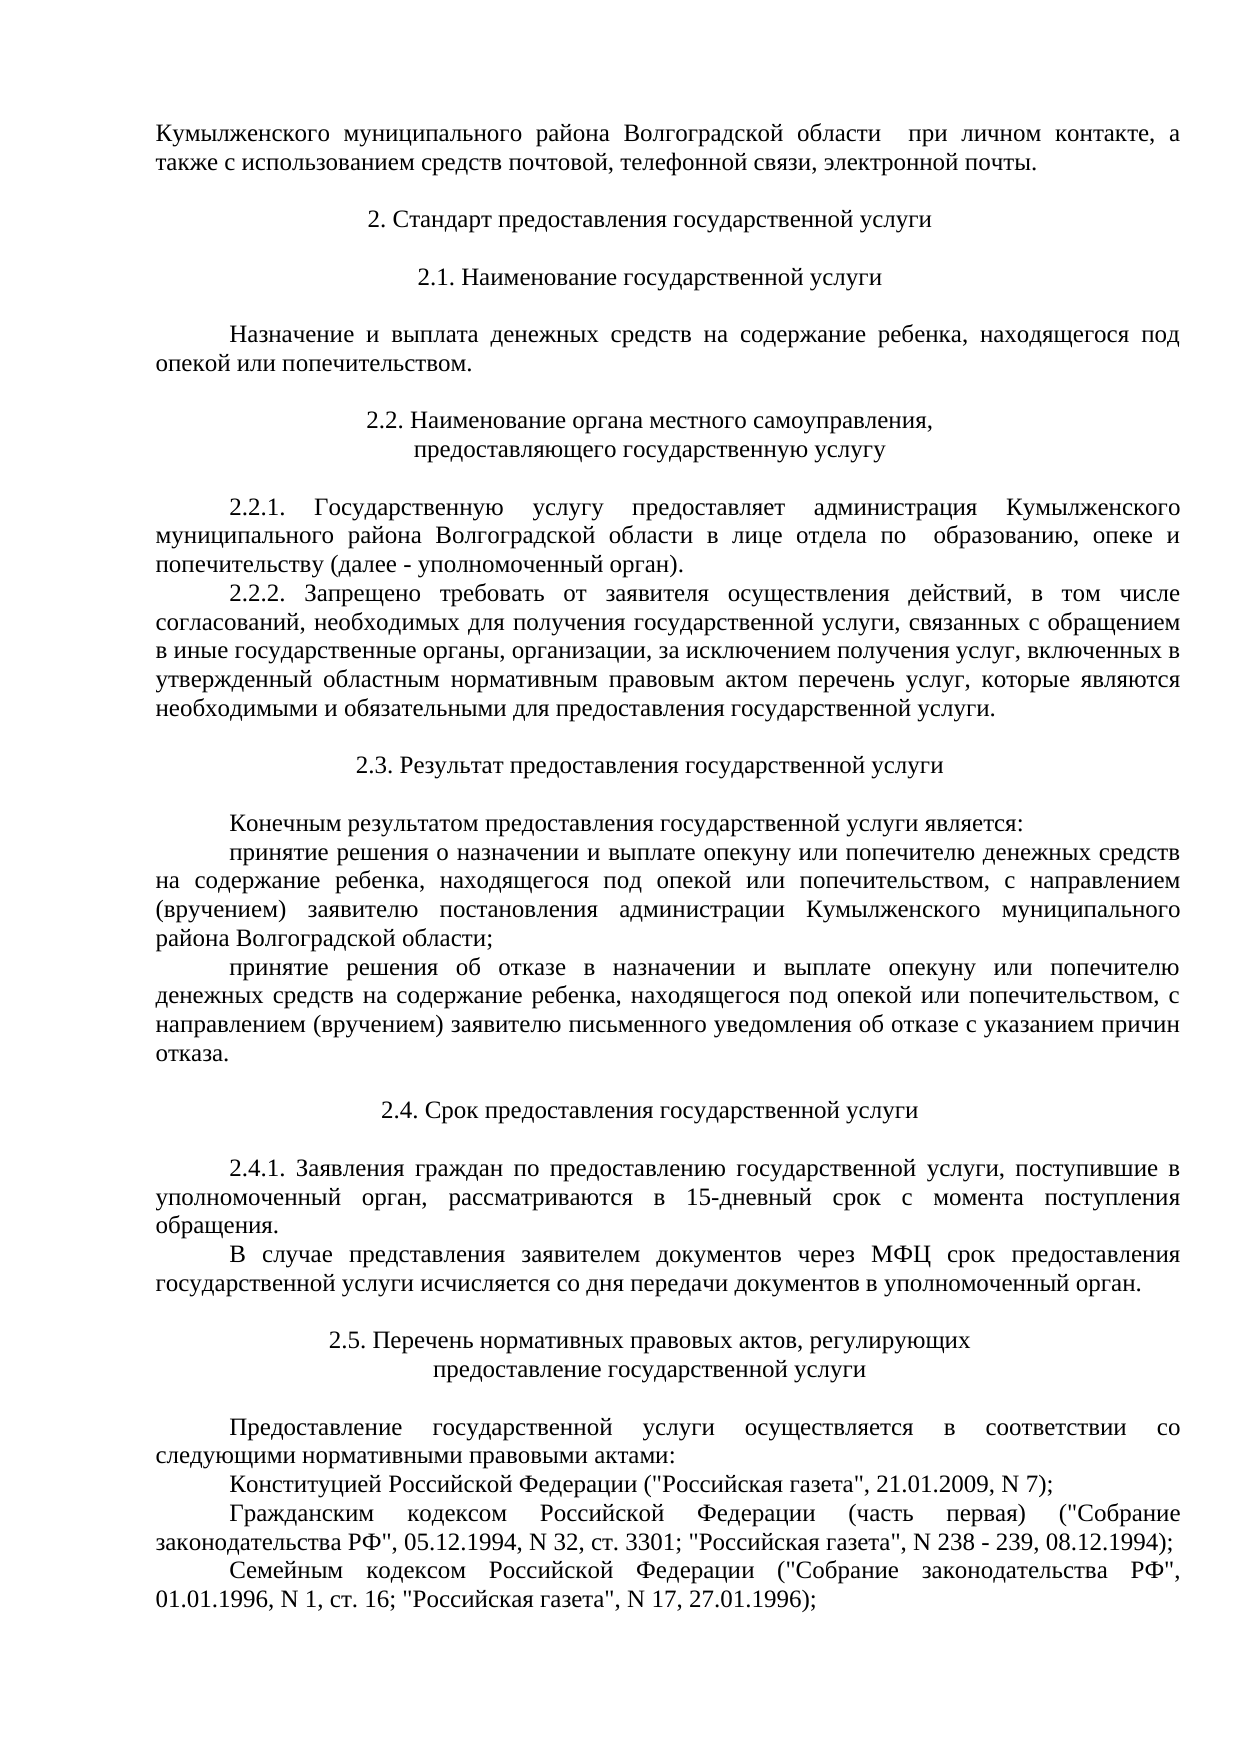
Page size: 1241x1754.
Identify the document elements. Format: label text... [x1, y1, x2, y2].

text Гражданским кодексом Российской Федерации (часть первая) ("Собрание законодательства РФ", 05.12.1994, N 32, ст. 3301; "Российская газета", N 238 - 239, 08.12.1994); [155, 1498, 1181, 1556]
text 2.4. Срок предоставления государственной услуги [118, 1096, 1181, 1124]
text Назначение и выплата денежных средств на содержание ребенка, находящегося под опекой или попечительством. [155, 319, 1181, 377]
text принятие решения о назначении и выплате опекуну или попечителю денежных средств на содержание ребенка, находящегося под опекой или попечительством, с направлением (вручением) заявителю постановления администрации Кумылженского муниципального района Волгоградской области; [155, 837, 1181, 952]
text 2.4.1. Заявления граждан по предоставлению государственной услуги, поступившие в уполномоченный орган, рассматриваются в 15-дневный срок с момента поступления обращения. [155, 1153, 1181, 1239]
text принятие решения об отказе в назначении и выплате опекуну или попечителю денежных средств на содержание ребенка, находящегося под опекой или попечительством, с направлением (вручением) заявителю письменного уведомления об отказе с указанием причин отказа. [155, 952, 1181, 1067]
text 2.1. Наименование государственной услуги [118, 262, 1181, 291]
text Конституцией Российской Федерации ("Российская газета", 21.01.2009, N 7); [155, 1469, 1181, 1498]
text В случае представления заявителем документов через МФЦ срок предоставления государственной услуги исчисляется со дня передачи документов в уполномоченный орган. [155, 1239, 1181, 1297]
text 2.2. Наименование органа местного самоуправления, [118, 406, 1181, 434]
text 2.5. Перечень нормативных правовых актов, регулирующих [118, 1326, 1181, 1354]
text Конечным результатом предоставления государственной услуги является: [155, 808, 1181, 837]
text Семейным кодексом Российской Федерации ("Собрание законодательства РФ", 01.01.1996, N 1, ст. 16; "Российская газета", N 17, 27.01.1996); [155, 1556, 1181, 1613]
text предоставляющего государственную услугу [118, 434, 1181, 463]
text 2.3. Результат предоставления государственной услуги [118, 751, 1181, 779]
text предоставление государственной услуги [118, 1354, 1181, 1383]
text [155, 118, 1181, 176]
text 2. Стандарт предоставления государственной услуги [118, 204, 1181, 233]
text 2.2.1. Государственную услугу предоставляет администрация Кумылженского муниципального района Волгоградской области в лице отдела по образованию, опеке и попечительству (далее - уполномоченный орган). [155, 492, 1181, 578]
text 2.2.2. Запрещено требовать от заявителя осуществления действий, в том числе согласований, необходимых для получения государственной услуги, связанных с обращением в иные государственные органы, организации, за исключением получения услуг, включенных в утвержденный областным нормативным правовым актом перечень услуг, которые являются необходимыми и обязательными для предоставления государственной услуги. [155, 578, 1181, 722]
text Предоставление государственной услуги осуществляется в соответствии со следующими нормативными правовыми актами: [155, 1412, 1181, 1469]
